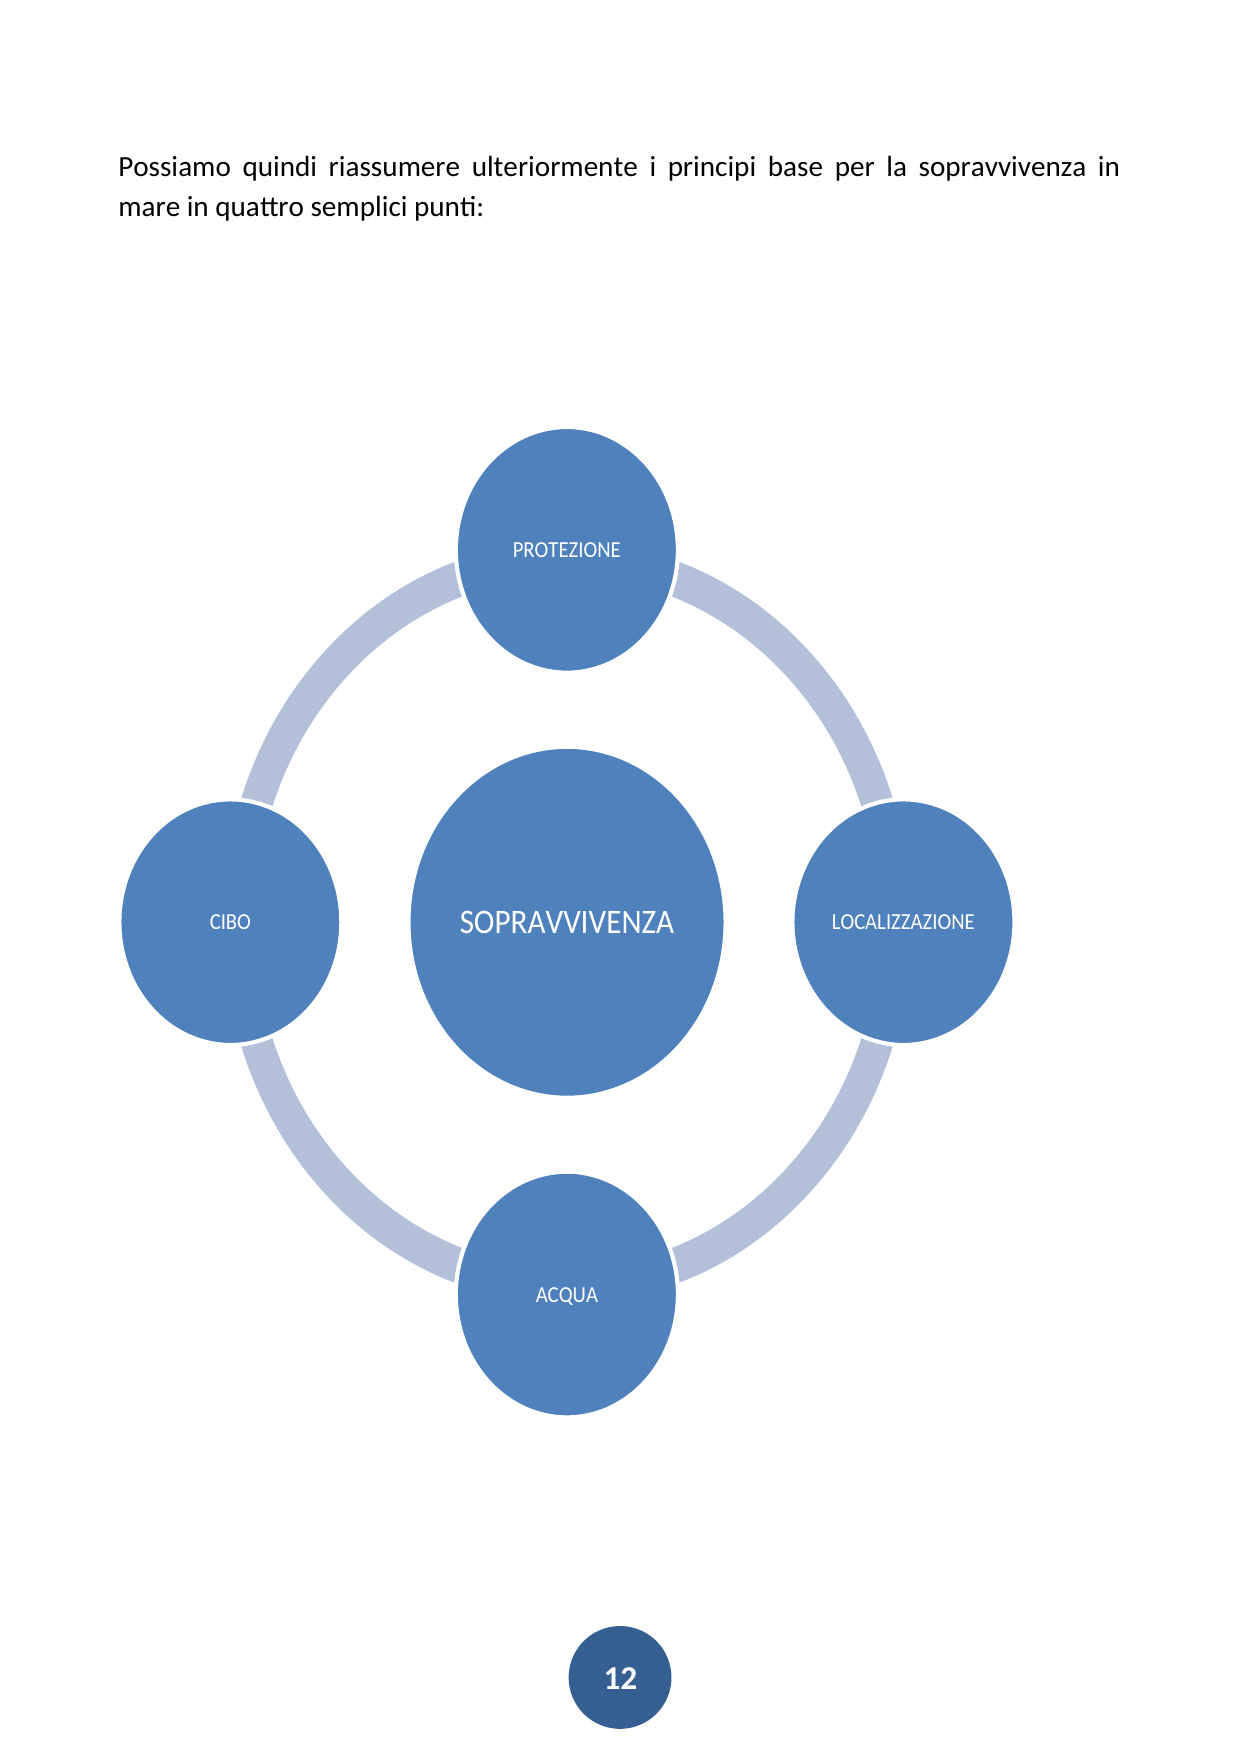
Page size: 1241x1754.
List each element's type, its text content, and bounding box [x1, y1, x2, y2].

text Possiamo quindi riassumere ulteriormente i principi base per la sopravvivenza in mare in quattro semplici punti: [118, 148, 1122, 224]
